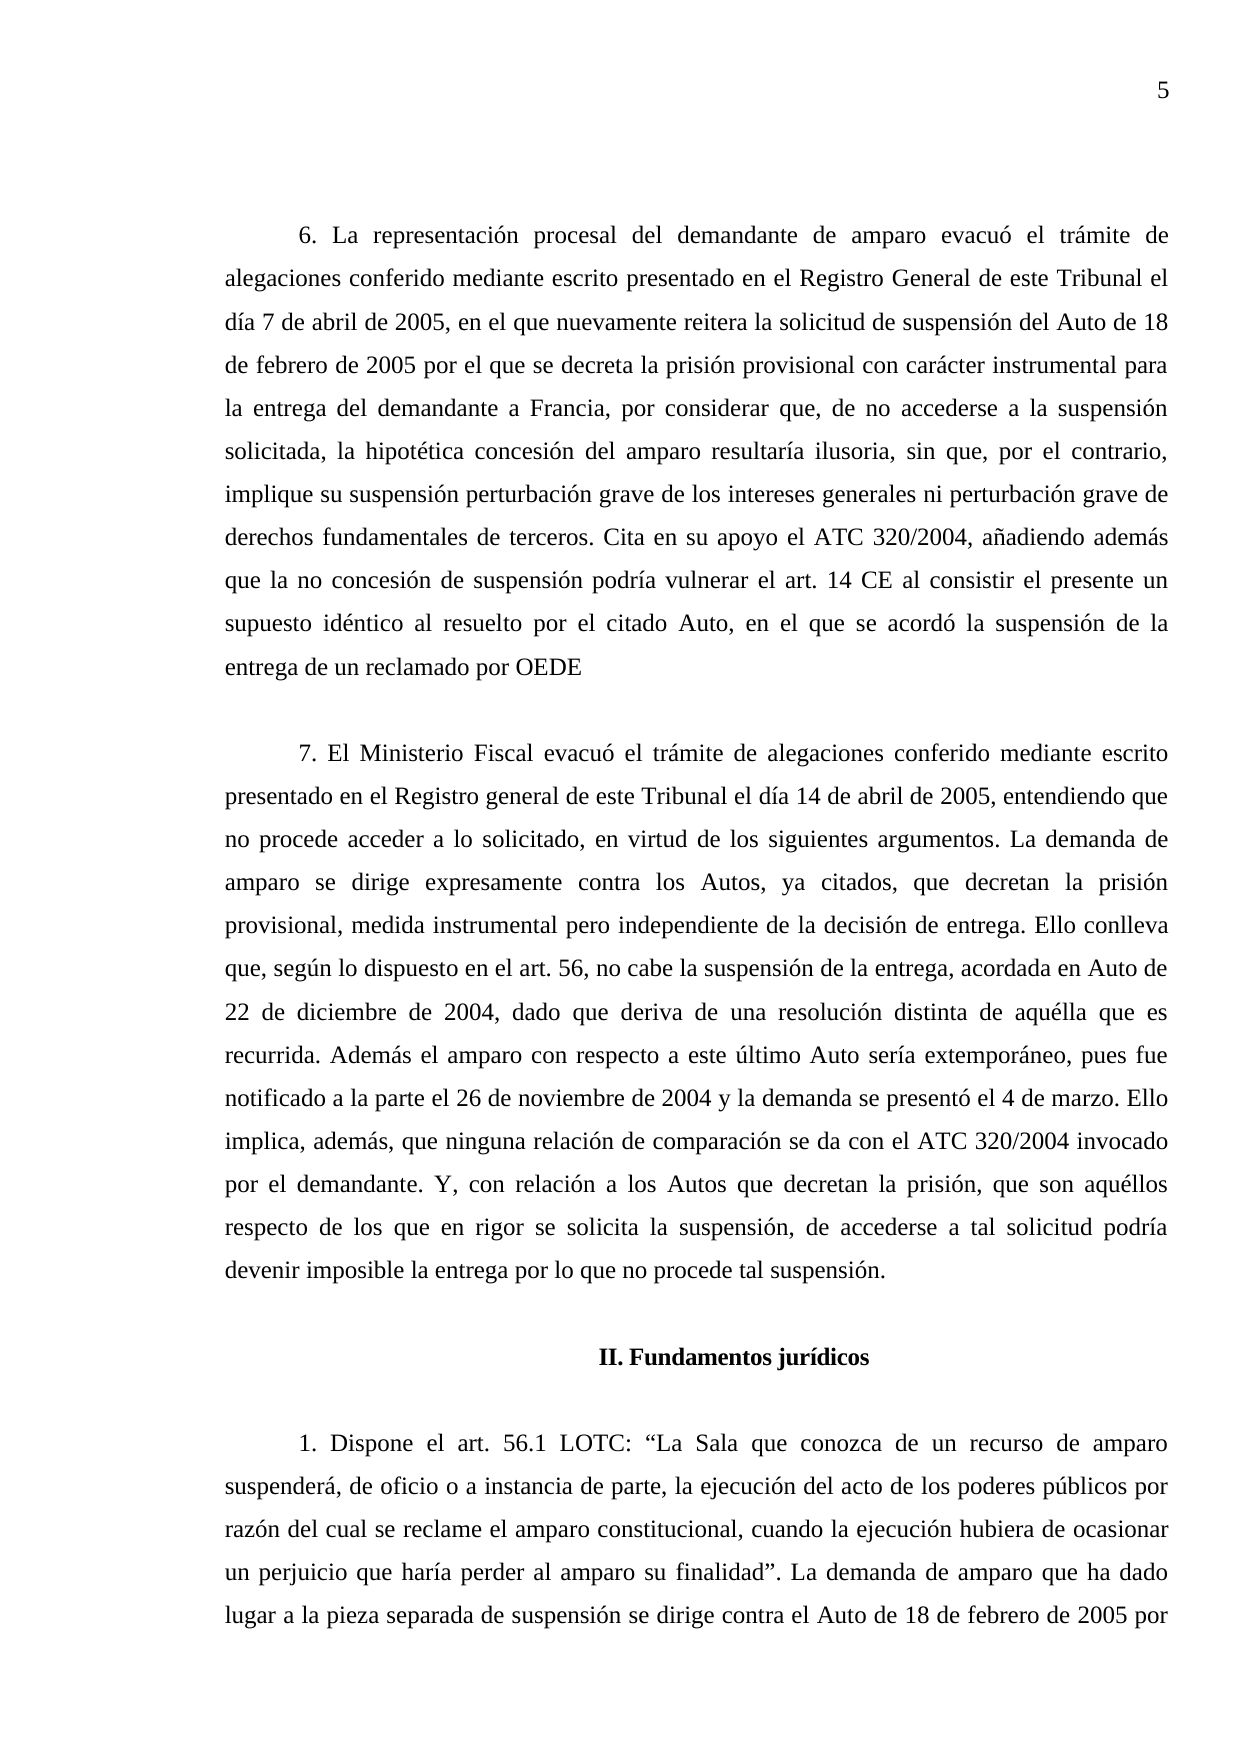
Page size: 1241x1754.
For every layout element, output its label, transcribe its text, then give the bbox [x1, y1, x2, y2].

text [224, 1428, 1169, 1629]
text 7. El Ministerio Fiscal evacuó el trámite de alegaciones conferido mediante escrito presentado en el Registro general de este Tribunal el día 14 de abril de 2005, entendiendo que no procede acceder a lo solicitado, en virtud de los siguientes argumentos. La demanda de amparo se dirige expresamente contra los Autos, ya citados, que decretan la prisión provisional, medida instrumental pero independiente de la decisión de entrega. Ello conlleva que, según lo dispuesto en el art. 56, no cabe la suspensión de la entrega, acordada en Auto de 22 de diciembre de 2004, dado que deriva de una resolución distinta de aquélla que es recurrida. Además el amparo con respecto a este último Auto sería extemporáneo, pues fue notificado a la parte el 26 de noviembre de 2004 y la demanda se presentó el 4 de marzo. Ello implica, además, que ninguna relación de comparación se da con el ATC 320/2004 invocado por el demandante. Y, con relación a los Autos que decretan la prisión, que son aquéllos respecto de los que en rigor se solicita la suspensión, de accederse a tal solicitud podría devenir imposible la entrega por lo que no procede tal suspensión. [224, 738, 1169, 1284]
text 6. La representación procesal del demandante de amparo evacuó el trámite de alegaciones conferido mediante escrito presentado en el Registro General de este Tribunal el día 7 de abril de 2005, en el que nuevamente reitera la solicitud de suspensión del Auto de 18 de febrero de 2005 por el que se decreta la prisión provisional con carácter instrumental para la entrega del demandante a Francia, por considerar que, de no accederse a la suspensión solicitada, la hipotética concesión del amparo resultaría ilusoria, sin que, por el contrario, implique su suspensión perturbación grave de los intereses generales ni perturbación grave de derechos fundamentales de terceros. Cita en su apoyo el ATC 320/2004, añadiendo además que la no concesión de suspensión podría vulnerar el art. 14 CE al consistir el presente un supuesto idéntico al resuelto por el citado Auto, en el que se acordó la suspensión de la entrega de un reclamado por OEDE [224, 220, 1169, 680]
subtitle II. Fundamentos jurídicos [224, 1342, 1169, 1370]
